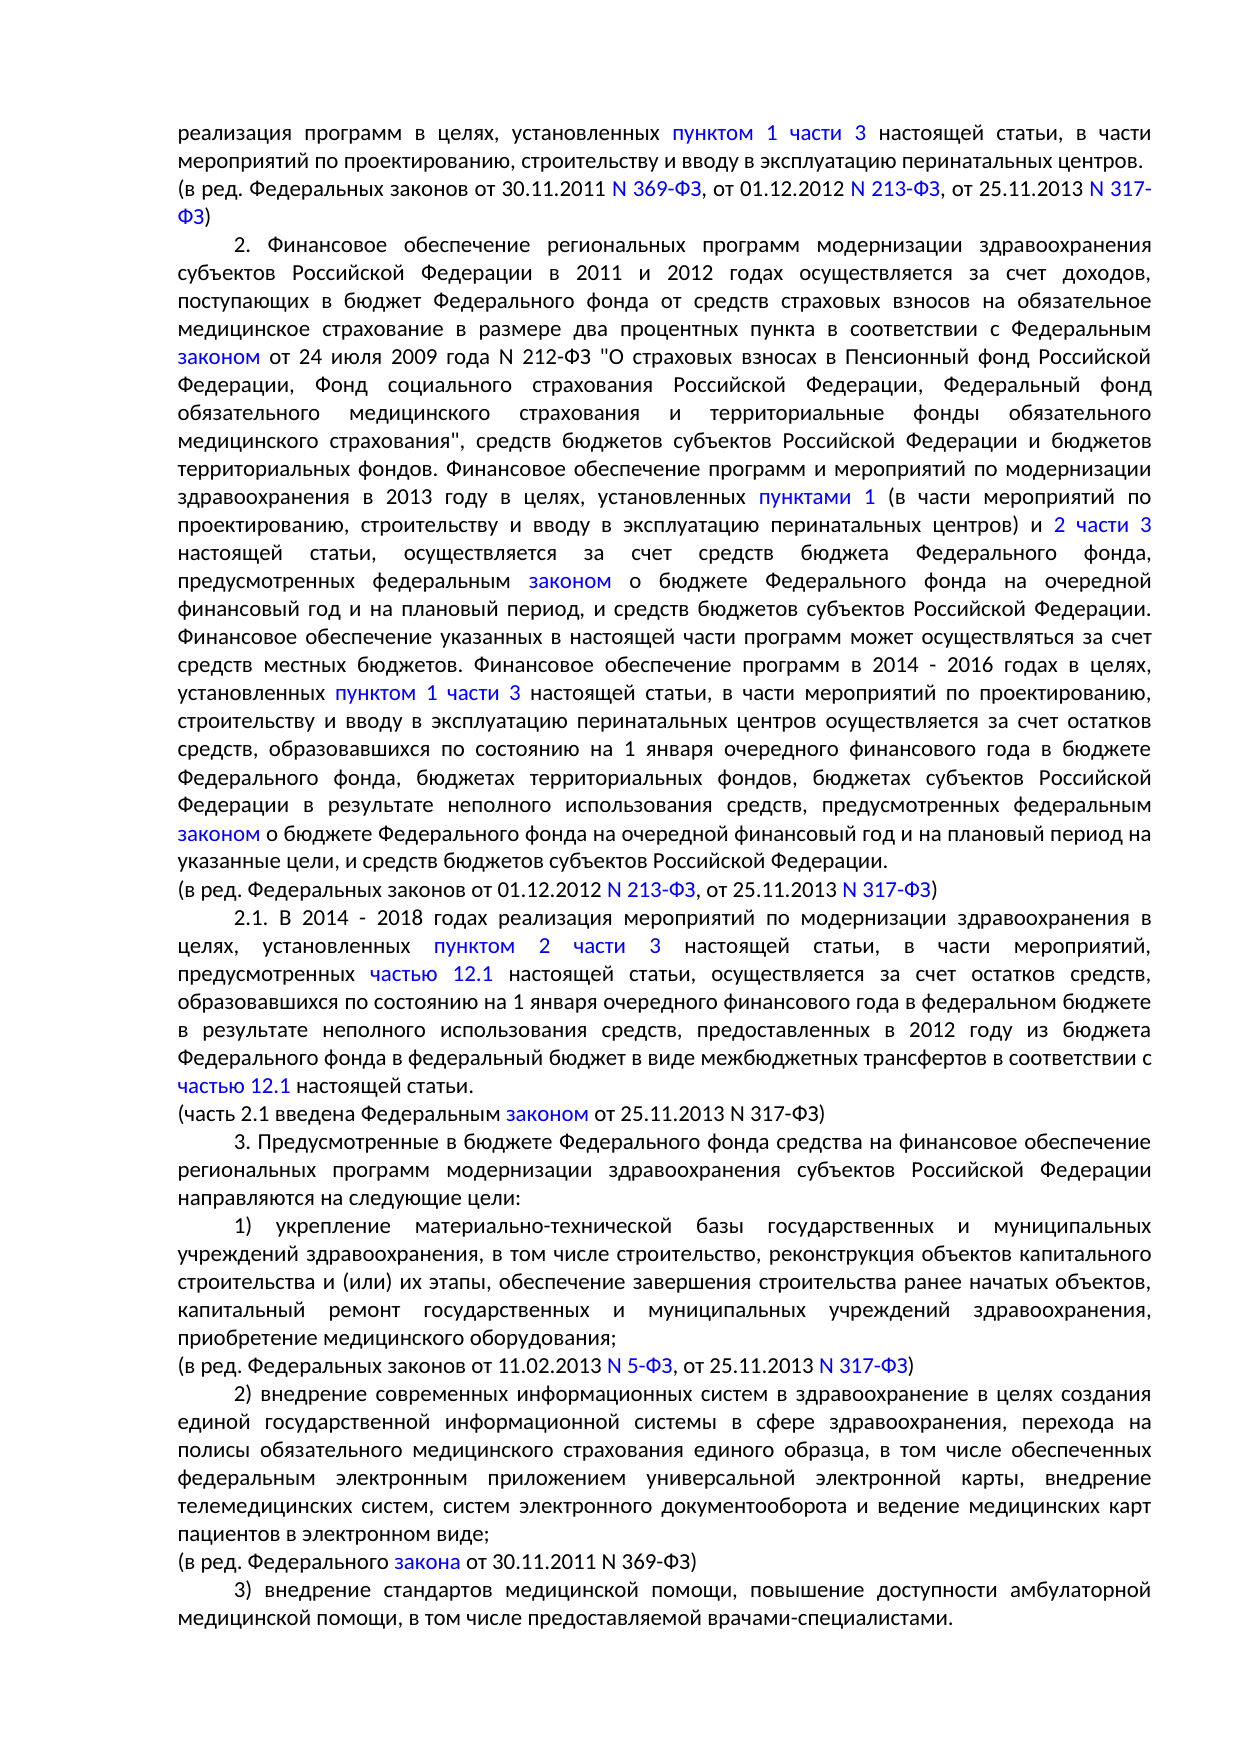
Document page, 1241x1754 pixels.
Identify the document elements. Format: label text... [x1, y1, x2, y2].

text 2) внедрение современных информационных систем в здравоохранение в целях создания единой государственной информационной системы в сфере здравоохранения, перехода на полисы обязательного медицинского страхования единого образца, в том числе обеспеченных федеральным электронным приложением универсальной электронной карты, внедрение телемедицинских систем, систем электронного документооборота и ведение медицинских карт пациентов в электронном виде; [177, 1379, 1152, 1547]
text (в ред. Федеральных законов от 11.02.2013 N 5-ФЗ, от 25.11.2013 N 317-ФЗ) [177, 1351, 1152, 1379]
text (в ред. Федерального закона от 30.11.2011 N 369-ФЗ) [177, 1547, 1152, 1575]
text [177, 118, 1152, 174]
text (часть 2.1 введена Федеральным законом от 25.11.2013 N 317-ФЗ) [177, 1099, 1152, 1127]
text (в ред. Федеральных законов от 30.11.2011 N 369-ФЗ, от 01.12.2012 N 213-ФЗ, от 25.11.2013 N 317-ФЗ) [177, 174, 1152, 230]
text (в ред. Федеральных законов от 01.12.2012 N 213-ФЗ, от 25.11.2013 N 317-ФЗ) [177, 875, 1152, 903]
text 2. Финансовое обеспечение региональных программ модернизации здравоохранения субъектов Российской Федерации в 2011 и 2012 годах осуществляется за счет доходов, поступающих в бюджет Федерального фонда от средств страховых взносов на обязательное медицинское страхование в размере два процентных пункта в соответствии с Федеральным законом от 24 июля 2009 года N 212-ФЗ "О страховых взносах в Пенсионный фонд Российской Федерации, Фонд социального страхования Российской Федерации, Федеральный фонд обязательного медицинского страхования и территориальные фонды обязательного медицинского страхования", средств бюджетов субъектов Российской Федерации и бюджетов территориальных фондов. Финансовое обеспечение программ и мероприятий по модернизации здравоохранения в 2013 году в целях, установленных пунктами 1 (в части мероприятий по проектированию, строительству и вводу в эксплуатацию перинатальных центров) и 2 части 3 настоящей статьи, осуществляется за счет средств бюджета Федерального фонда, предусмотренных федеральным законом о бюджете Федерального фонда на очередной финансовый год и на плановый период, и средств бюджетов субъектов Российской Федерации. Финансовое обеспечение указанных в настоящей части программ может осуществляться за счет средств местных бюджетов. Финансовое обеспечение программ в 2014 - 2016 годах в целях, установленных пунктом 1 части 3 настоящей статьи, в части мероприятий по проектированию, строительству и вводу в эксплуатацию перинатальных центров осуществляется за счет остатков средств, образовавшихся по состоянию на 1 января очередного финансового года в бюджете Федерального фонда, бюджетах территориальных фондов, бюджетах субъектов Российской Федерации в результате неполного использования средств, предусмотренных федеральным законом о бюджете Федерального фонда на очередной финансовый год и на плановый период на указанные цели, и средств бюджетов субъектов Российской Федерации. [177, 230, 1152, 875]
text 2.1. В 2014 - 2018 годах реализация мероприятий по модернизации здравоохранения в целях, установленных пунктом 2 части 3 настоящей статьи, в части мероприятий, предусмотренных частью 12.1 настоящей статьи, осуществляется за счет остатков средств, образовавшихся по состоянию на 1 января очередного финансового года в федеральном бюджете в результате неполного использования средств, предоставленных в 2012 году из бюджета Федерального фонда в федеральный бюджет в виде межбюджетных трансфертов в соответствии с частью 12.1 настоящей статьи. [177, 903, 1152, 1099]
text 3. Предусмотренные в бюджете Федерального фонда средства на финансовое обеспечение региональных программ модернизации здравоохранения субъектов Российской Федерации направляются на следующие цели: [177, 1127, 1152, 1211]
text 1) укрепление материально-технической базы государственных и муниципальных учреждений здравоохранения, в том числе строительство, реконструкция объектов капитального строительства и (или) их этапы, обеспечение завершения строительства ранее начатых объектов, капитальный ремонт государственных и муниципальных учреждений здравоохранения, приобретение медицинского оборудования; [177, 1211, 1152, 1351]
text 3) внедрение стандартов медицинской помощи, повышение доступности амбулаторной медицинской помощи, в том числе предоставляемой врачами-специалистами. [177, 1575, 1152, 1631]
